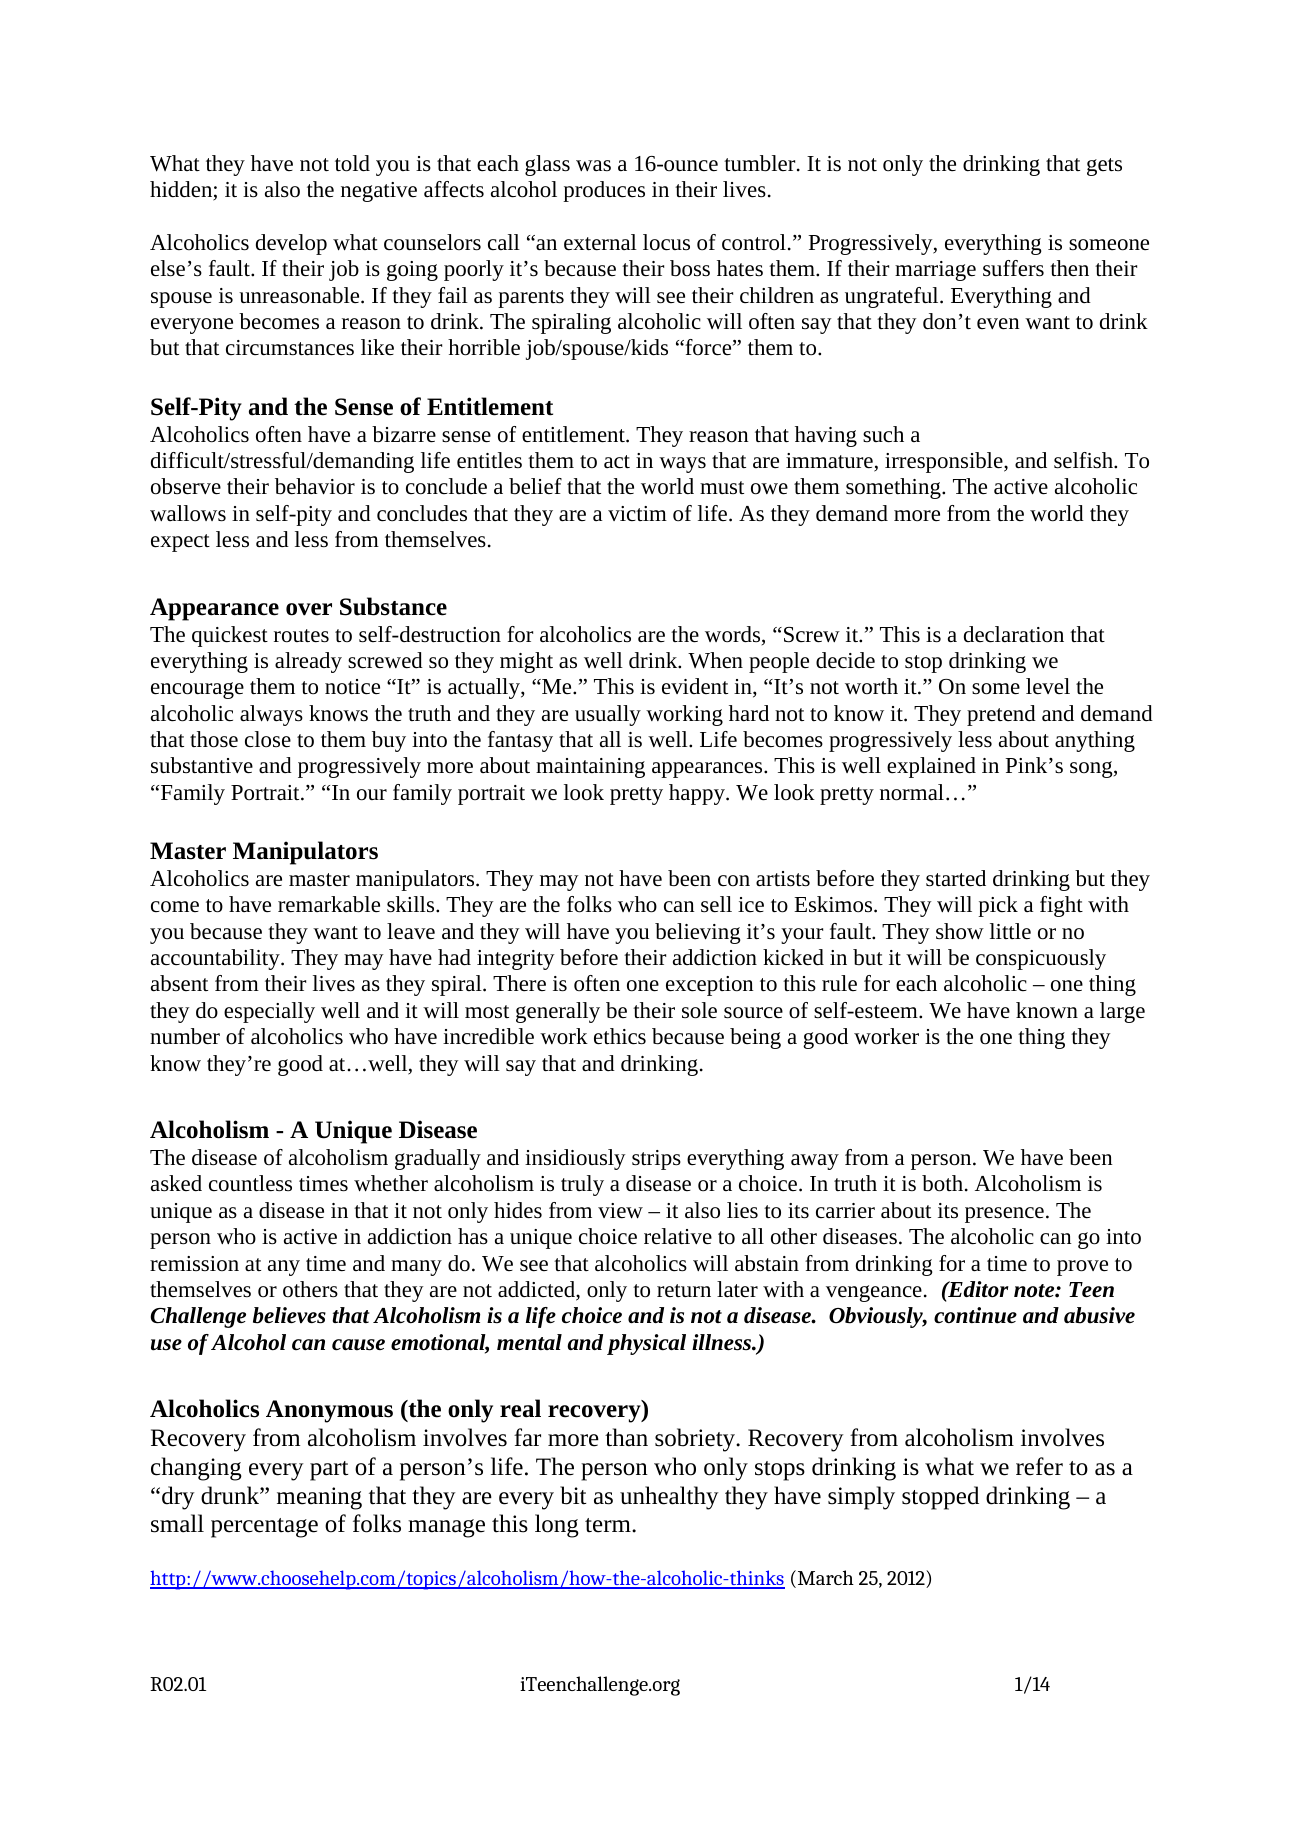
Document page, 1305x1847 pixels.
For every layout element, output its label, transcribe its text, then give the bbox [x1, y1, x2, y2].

text Recovery from alcoholism involves far more than sobriety. Recovery from alcoholism involves changing every part of a person’s life. The person who only stops drinking is what we refer to as a “dry drunk” meaning that they are every bit as unhealthy they have simply stopped drinking – a small percentage of folks manage this long term. [150, 1423, 1155, 1538]
text Alcoholism - A Unique Disease [150, 1115, 1155, 1144]
text Alcoholics often have a bizarre sense of entitlement. They reason that having such a difficult/stressful/demanding life entitles them to act in ways that are immature, irresponsible, and selfish. To observe their behavior is to conclude a belief that the world must owe them something. The active alcoholic wallows in self-pity and concludes that they are a victim of life. As they demand more from the world they expect less and less from themselves. [150, 421, 1155, 552]
text Alcoholics Anonymous (the only real recovery) [150, 1394, 1155, 1423]
text Self-Pity and the Sense of Entitlement [150, 392, 1155, 421]
text The disease of alcoholism gradually and insidiously strips everything away from a person. We have been asked countless times whether alcoholism is truly a disease or a choice. In truth it is both. Alcoholism is unique as a disease in that it not only hides from view – it also lies to its carrier about its presence. The person who is active in addiction has a unique choice relative to all other diseases. The alcoholic can go into remission at any time and many do. We see that alcoholics will abstain from drinking for a time to prove to themselves or others that they are not addicted, only to return later with a vengeance. (Editor note: Teen Challenge believes that Alcoholism is a life choice and is not a disease. Obviously, continue and abusive use of Alcohol can cause emotional, mental and physical illness.) [150, 1144, 1155, 1355]
text What they have not told you is that each glass was a 16-ounce tumbler. It is not only the drinking that gets hidden; it is also the negative affects alcohol produces in their lives. [150, 150, 1155, 203]
text Master Manipulators [150, 836, 1155, 865]
text Alcoholics develop what counselors call “an external locus of control.” Progressively, everything is someone else’s fault. If their job is going poorly it’s because their boss hates them. If their marriage suffers then their spouse is unreasonable. If they fail as parents they will see their children as ungrateful. Everything and everyone becomes a reason to drink. The spiraling alcoholic will often say that they don’t even want to drink but that circumstances like their horrible job/spouse/kids “force” them to. [150, 229, 1155, 361]
text Appearance over Substance [150, 592, 1155, 621]
text Alcoholics are master manipulators. They may not have been con artists before they started drinking but they come to have remarkable skills. They are the folks who can sell ice to Eskimos. They will pick a fight with you because they want to leave and they will have you believing it’s your fault. They show little or no accountability. They may have had integrity before their addiction kicked in but it will be conspicuously absent from their lives as they spiral. There is often one exception to this rule for each alcoholic – one thing they do especially well and it will most generally be their sole source of self-esteem. We have known a large number of alcoholics who have incredible work ethics because being a good worker is the one thing they know they’re good at…well, they will say that and drinking. [150, 865, 1155, 1076]
text http://www.choosehelp.com/topics/alcoholism/how-the-alcoholic-thinks (March 25, 2012) [150, 1567, 1155, 1591]
text The quickest routes to self-destruction for alcoholics are the words, “Screw it.” This is a declaration that everything is already screwed so they might as well drink. When people decide to stop drinking we encourage them to notice “It” is actually, “Me.” This is evident in, “It’s not worth it.” On some level the alcoholic always knows the truth and they are usually working hard not to know it. They pretend and demand that those close to them buy into the fantasy that all is well. Life becomes progressively less about anything substantive and progressively more about maintaining appearances. This is well explained in Pink’s song, “Family Portrait.” “In our family portrait we look pretty happy. We look pretty normal…” [150, 621, 1155, 805]
